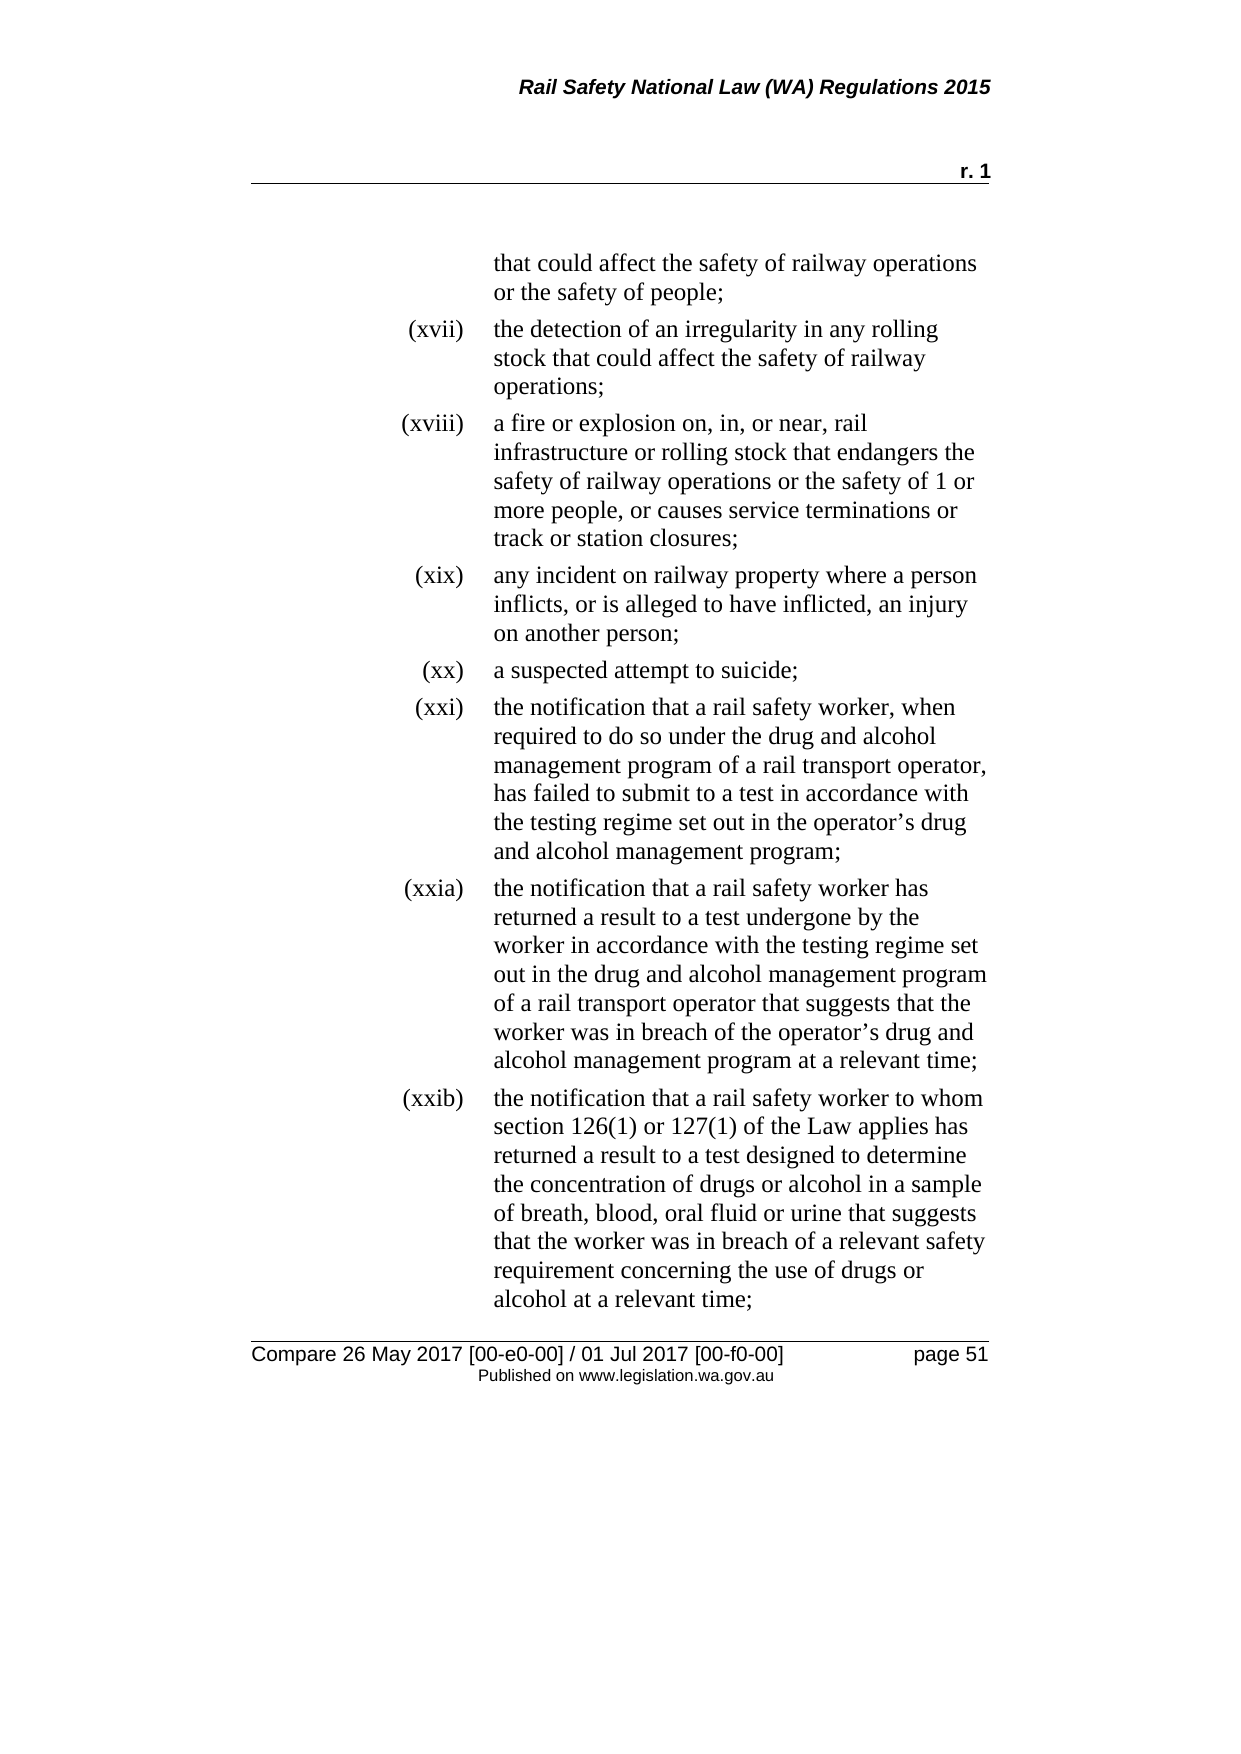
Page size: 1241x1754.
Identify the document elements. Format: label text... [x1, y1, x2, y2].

text (xviii) a fire or explosion on, in, or near, rail infrastructure or rolling stock that endangers the safety of railway operations or the safety of 1 or more people, or causes service terminations or track or station closures; [251, 408, 989, 552]
text (xvii) the detection of an irregularity in any rolling stock that could affect the safety of railway operations; [251, 314, 989, 400]
text (xxib) the notification that a rail safety worker to whom section 126(1) or 127(1) of the Law applies has returned a result to a test designed to determine the concentration of drugs or alcohol in a sample of breath, blood, oral fluid or urine that suggests that the worker was in breach of a relevant safety requirement concerning the use of drugs or alcohol at a relevant time; [251, 1083, 989, 1313]
text (xxi) the notification that a rail safety worker, when required to do so under the drug and alcohol management program of a rail transport operator, has failed to submit to a test in accordance with the testing regime set out in the operator’s drug and alcohol management program; [251, 692, 989, 865]
text (xx) a suspected attempt to suicide; [251, 655, 989, 684]
text (xix) any incident on railway property where a person inflicts, or is alleged to have inflicted, an injury on another person; [251, 561, 989, 647]
text (xxia) the notification that a rail safety worker has returned a result to a test undergone by the worker in accordance with the testing regime set out in the drug and alcohol management program of a rail transport operator that suggests that the worker was in breach of the operator’s drug and alcohol management program at a relevant time; [251, 873, 989, 1074]
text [251, 248, 989, 306]
